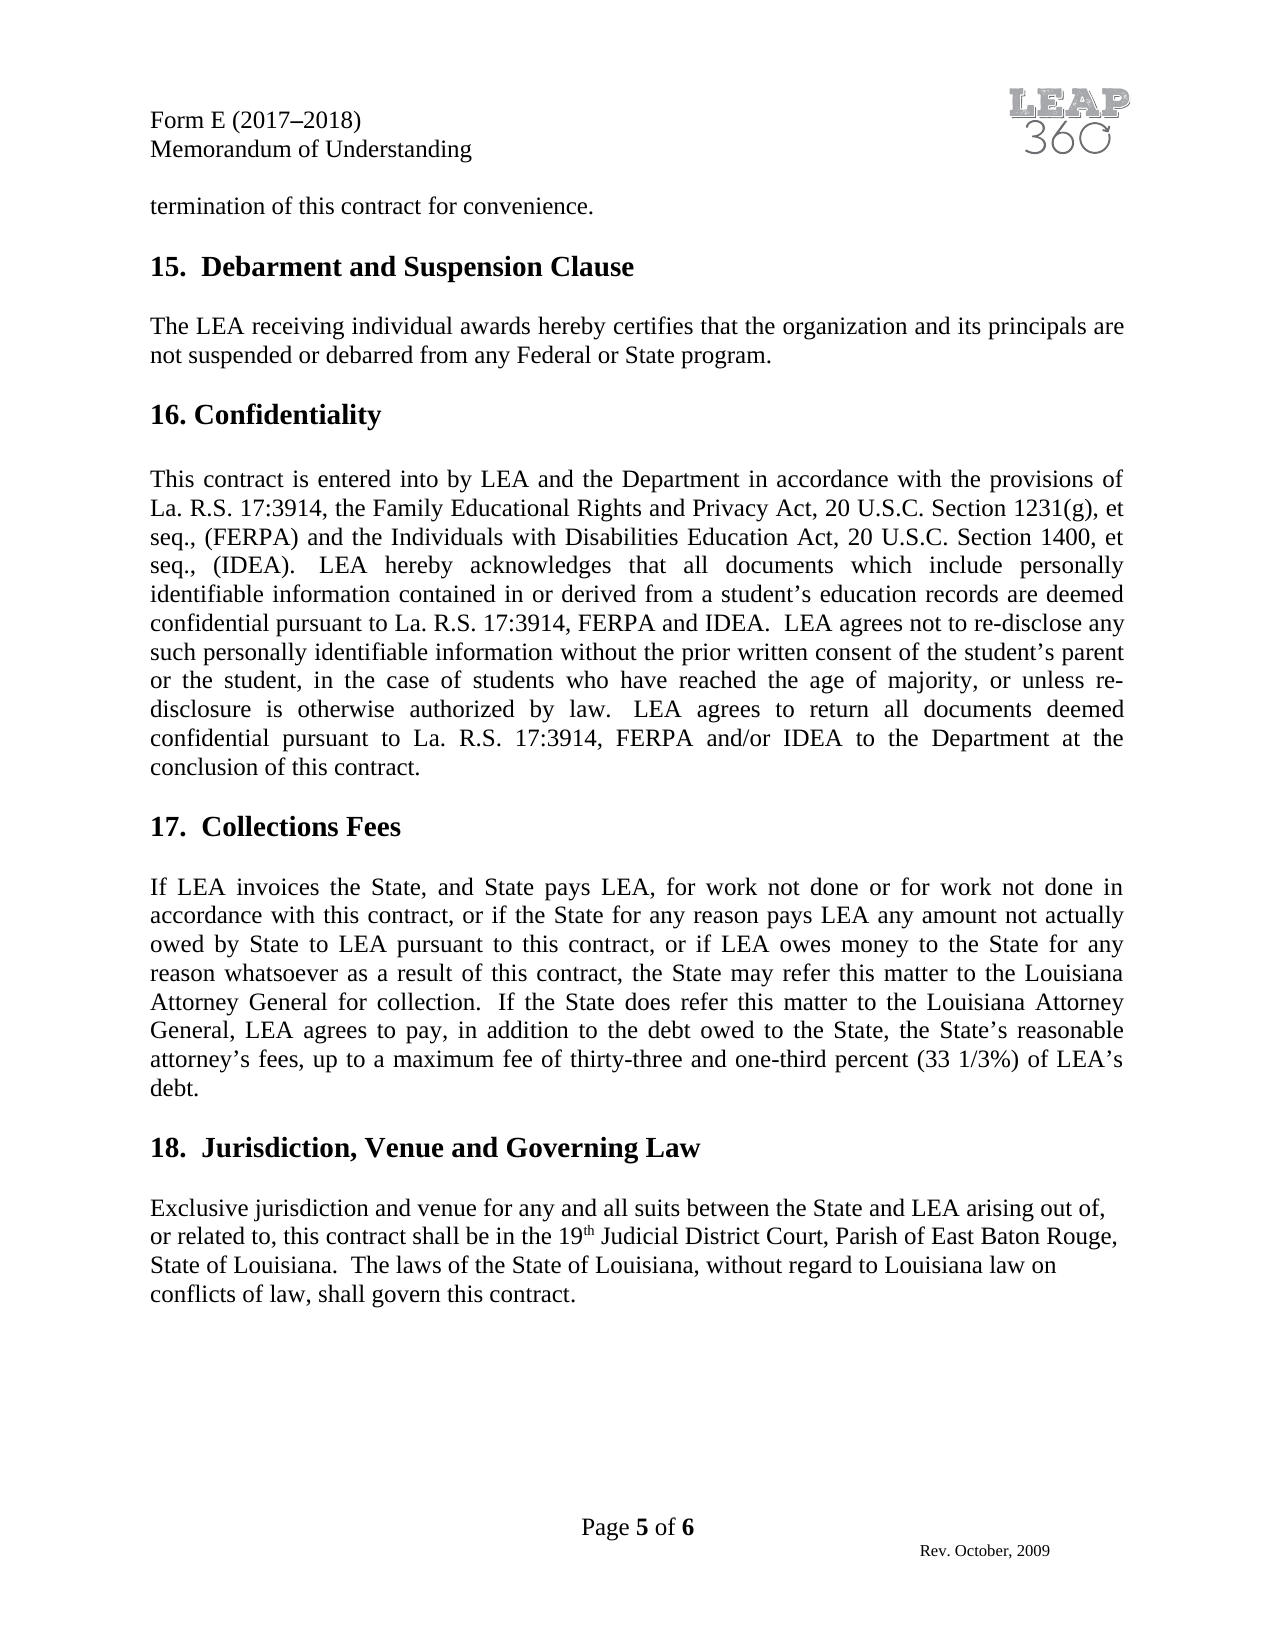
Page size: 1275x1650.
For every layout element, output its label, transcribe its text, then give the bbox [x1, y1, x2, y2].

text The LEA receiving individual awards hereby certifies that the organization and its principals are not suspended or debarred from any Federal or State program. [150, 311, 1125, 368]
text 16. Confidentiality [150, 397, 1125, 431]
text 15. Debarment and Suspension Clause [150, 249, 1125, 282]
text 18. Jurisdiction, Venue and Governing Law [150, 1130, 1125, 1164]
text This contract is entered into by LEA and the Department in accordance with the provisions of La. R.S. 17:3914, the Family Educational Rights and Privacy Act, 20 U.S.C. Section 1231(g), et seq., (FERPA) and the Individuals with Disabilities Education Act, 20 U.S.C. Section 1400, et seq., (IDEA). LEA hereby acknowledges that all documents which include personally identifiable information contained in or derived from a student’s education records are deemed confidential pursuant to La. R.S. 17:3914, FERPA and IDEA. LEA agrees not to re-disclose any such personally identifiable information without the prior written consent of the student’s parent or the student, in the case of students who have reached the age of majority, or unless re-disclosure is otherwise authorized by law. LEA agrees to return all documents deemed confidential pursuant to La. R.S. 17:3914, FERPA and/or IDEA to the Department at the conclusion of this contract. [150, 464, 1125, 781]
text If LEA invoices the State, and State pays LEA, for work not done or for work not done in accordance with this contract, or if the State for any reason pays LEA any amount not actually owed by State to LEA pursuant to this contract, or if LEA owes money to the State for any reason whatsoever as a result of this contract, the State may refer this matter to the Louisiana Attorney General for collection. If the State does refer this matter to the Louisiana Attorney General, LEA agrees to pay, in addition to the debt owed to the State, the State’s reasonable attorney’s fees, up to a maximum fee of thirty-three and one-third percent (33 1/3%) of LEA’s debt. [150, 872, 1125, 1102]
picture [1009, 88, 1130, 157]
text Exclusive jurisdiction and venue for any and all suits between the State and LEA arising out of, or related to, this contract shall be in the 19th Judicial District Court, Parish of East Baton Rouge, State of Louisiana. The laws of the State of Louisiana, without regard to Louisiana law on conflicts of law, shall govern this contract. [150, 1193, 1125, 1308]
text 17. Collections Fees [150, 809, 1125, 843]
